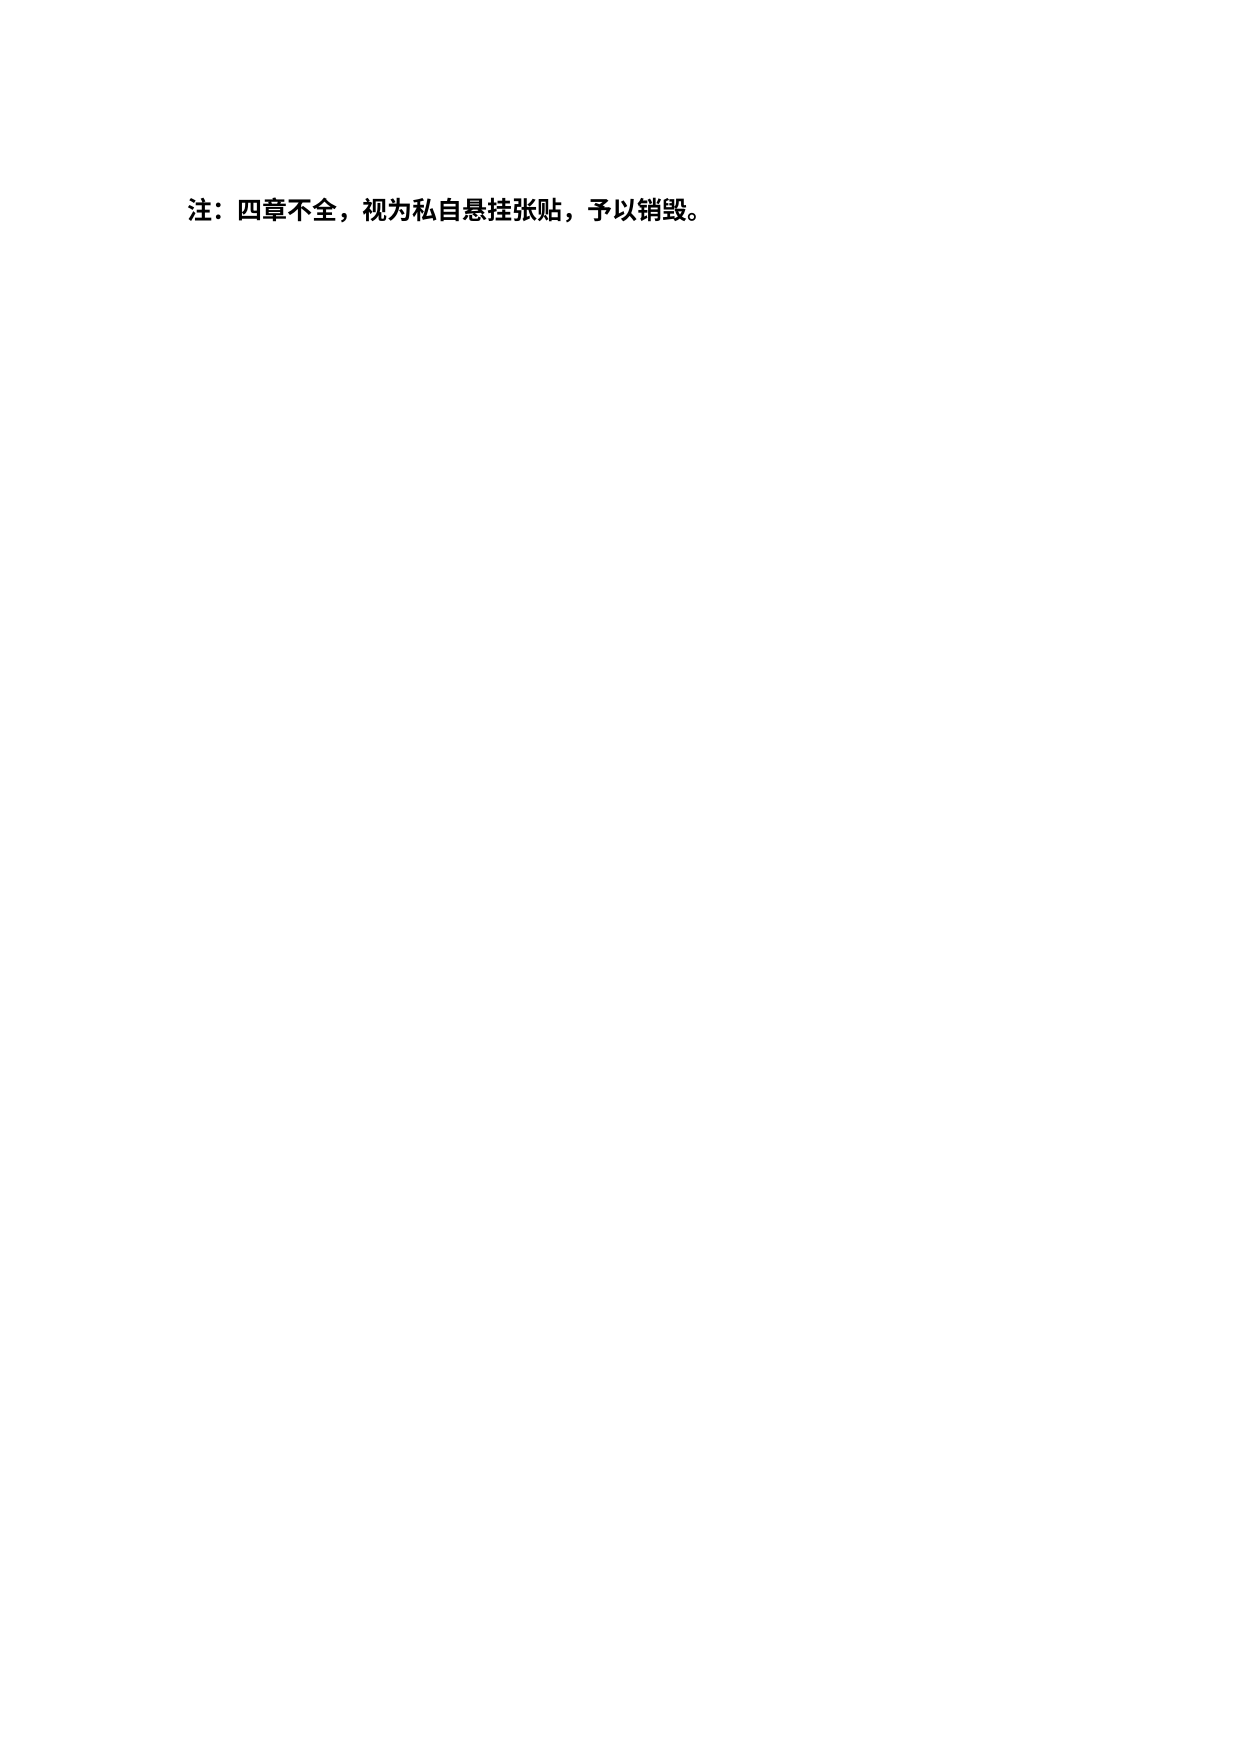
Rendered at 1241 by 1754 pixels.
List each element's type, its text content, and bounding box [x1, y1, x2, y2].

text 注：四章不全，视为私自悬挂张贴，予以销毁。 [187, 162, 1053, 227]
